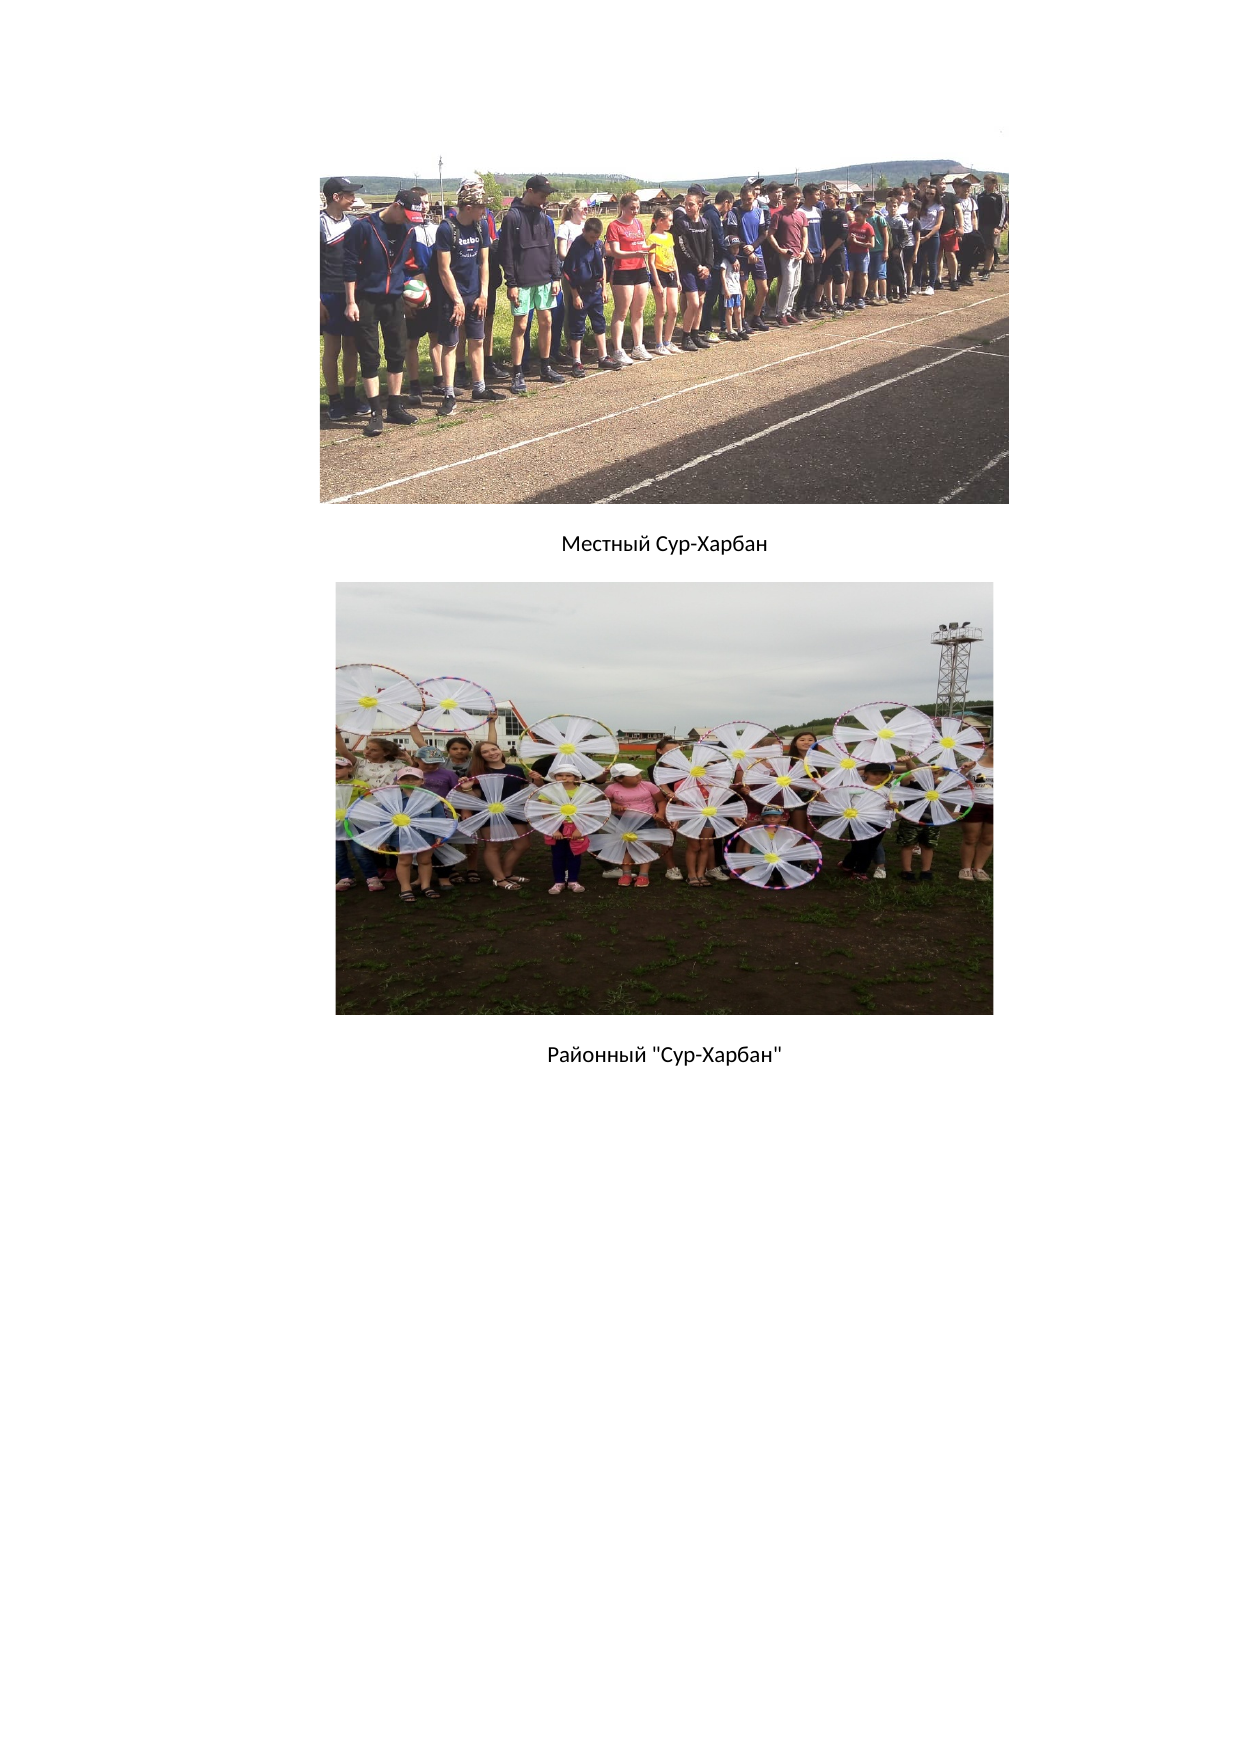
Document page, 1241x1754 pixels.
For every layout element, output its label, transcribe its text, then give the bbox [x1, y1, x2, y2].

picture [335, 582, 994, 1015]
text Районный "Сур-Харбан" [177, 1040, 1152, 1068]
text Местный Сур-Харбан [177, 529, 1152, 557]
picture [319, 118, 1009, 504]
